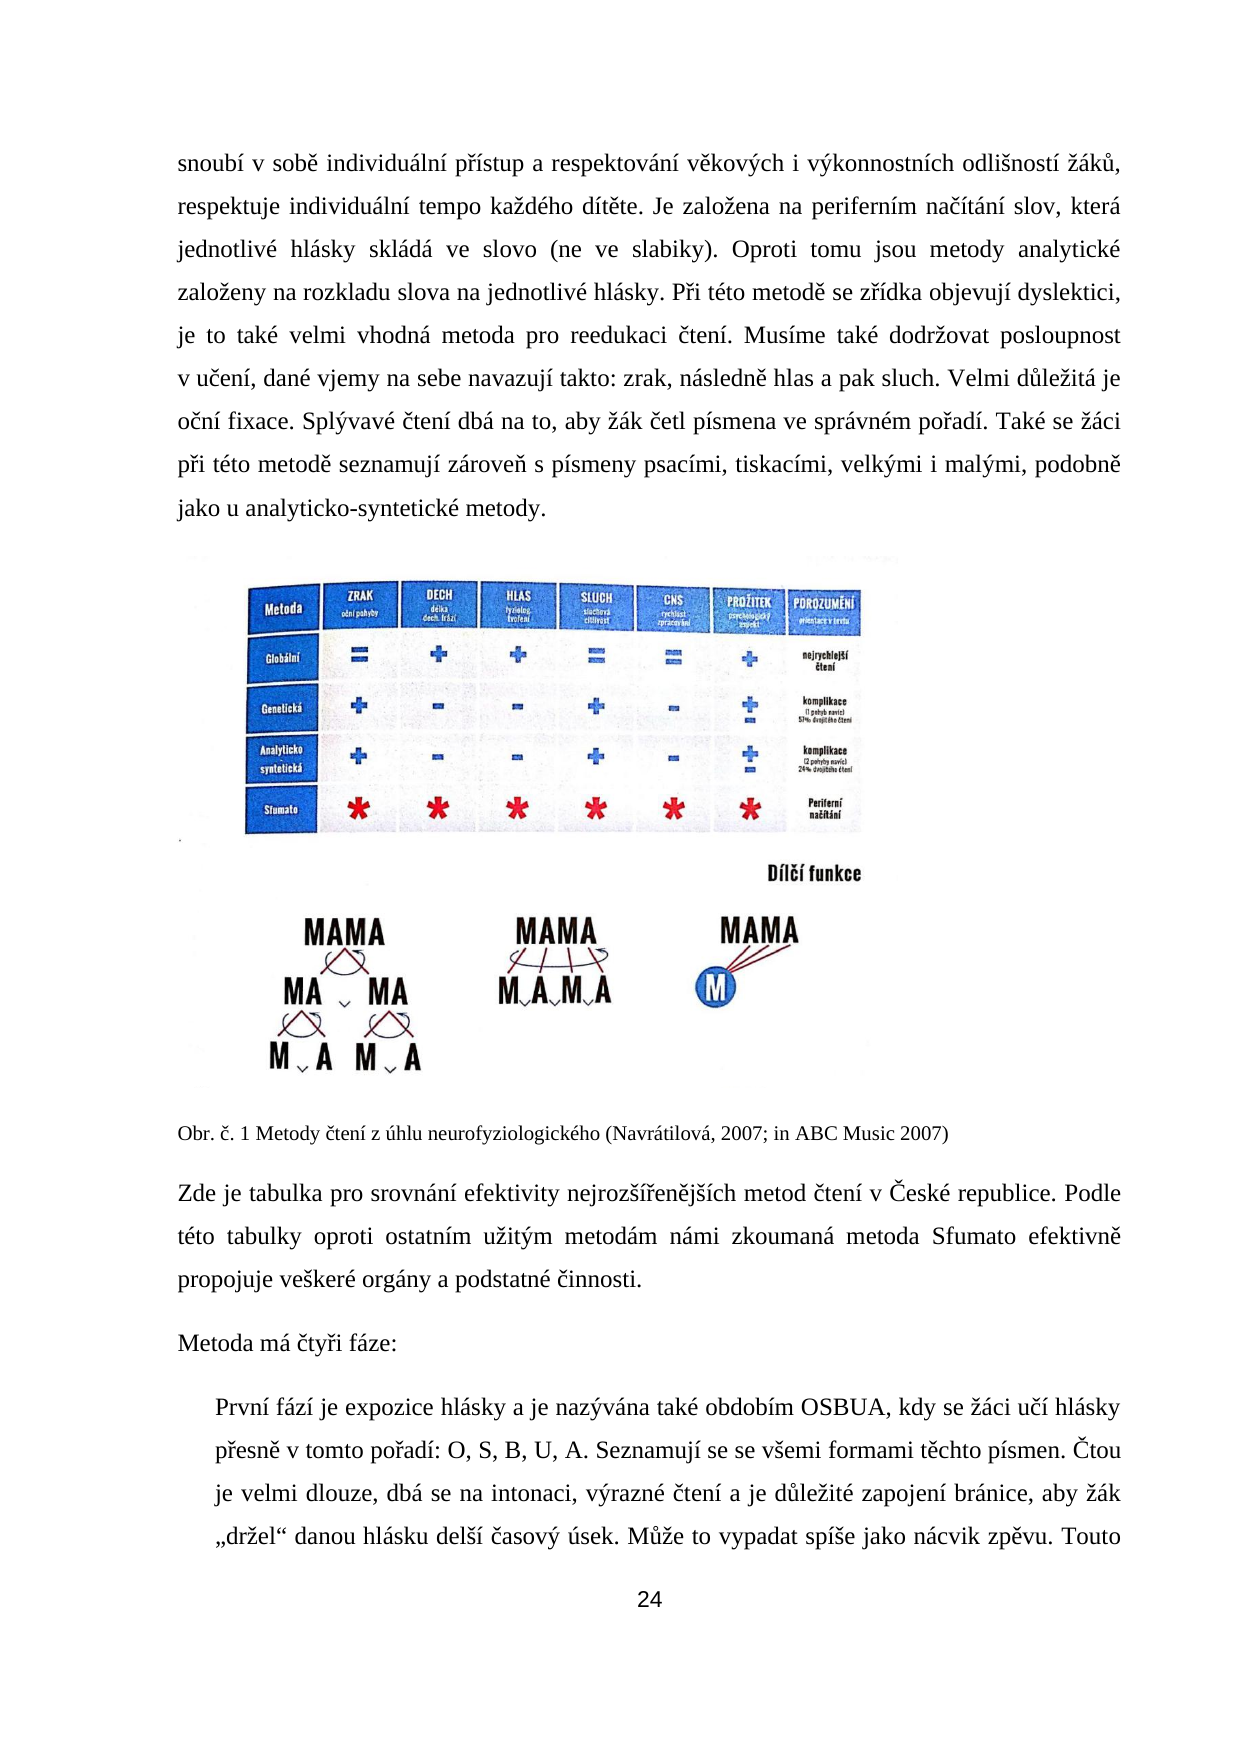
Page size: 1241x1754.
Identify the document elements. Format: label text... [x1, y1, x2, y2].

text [215, 1392, 1122, 1550]
text Metoda má čtyři fáze: [177, 1328, 1122, 1357]
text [177, 148, 1122, 521]
text Zde je tabulka pro srovnání efektivity nejrozšířenějších metod čtení v České republice. Podle této tabulky oproti ostatním užitým metodám námi zkoumaná metoda Sfumato efektivně propojuje veškeré orgány a podstatné činnosti. [177, 1178, 1122, 1293]
text Obr. č. 1 Metody čtení z úhlu neurofyziologického (Navrátilová, 2007; in ABC Music 2007) [177, 1121, 1122, 1145]
picture [177, 556, 899, 1088]
